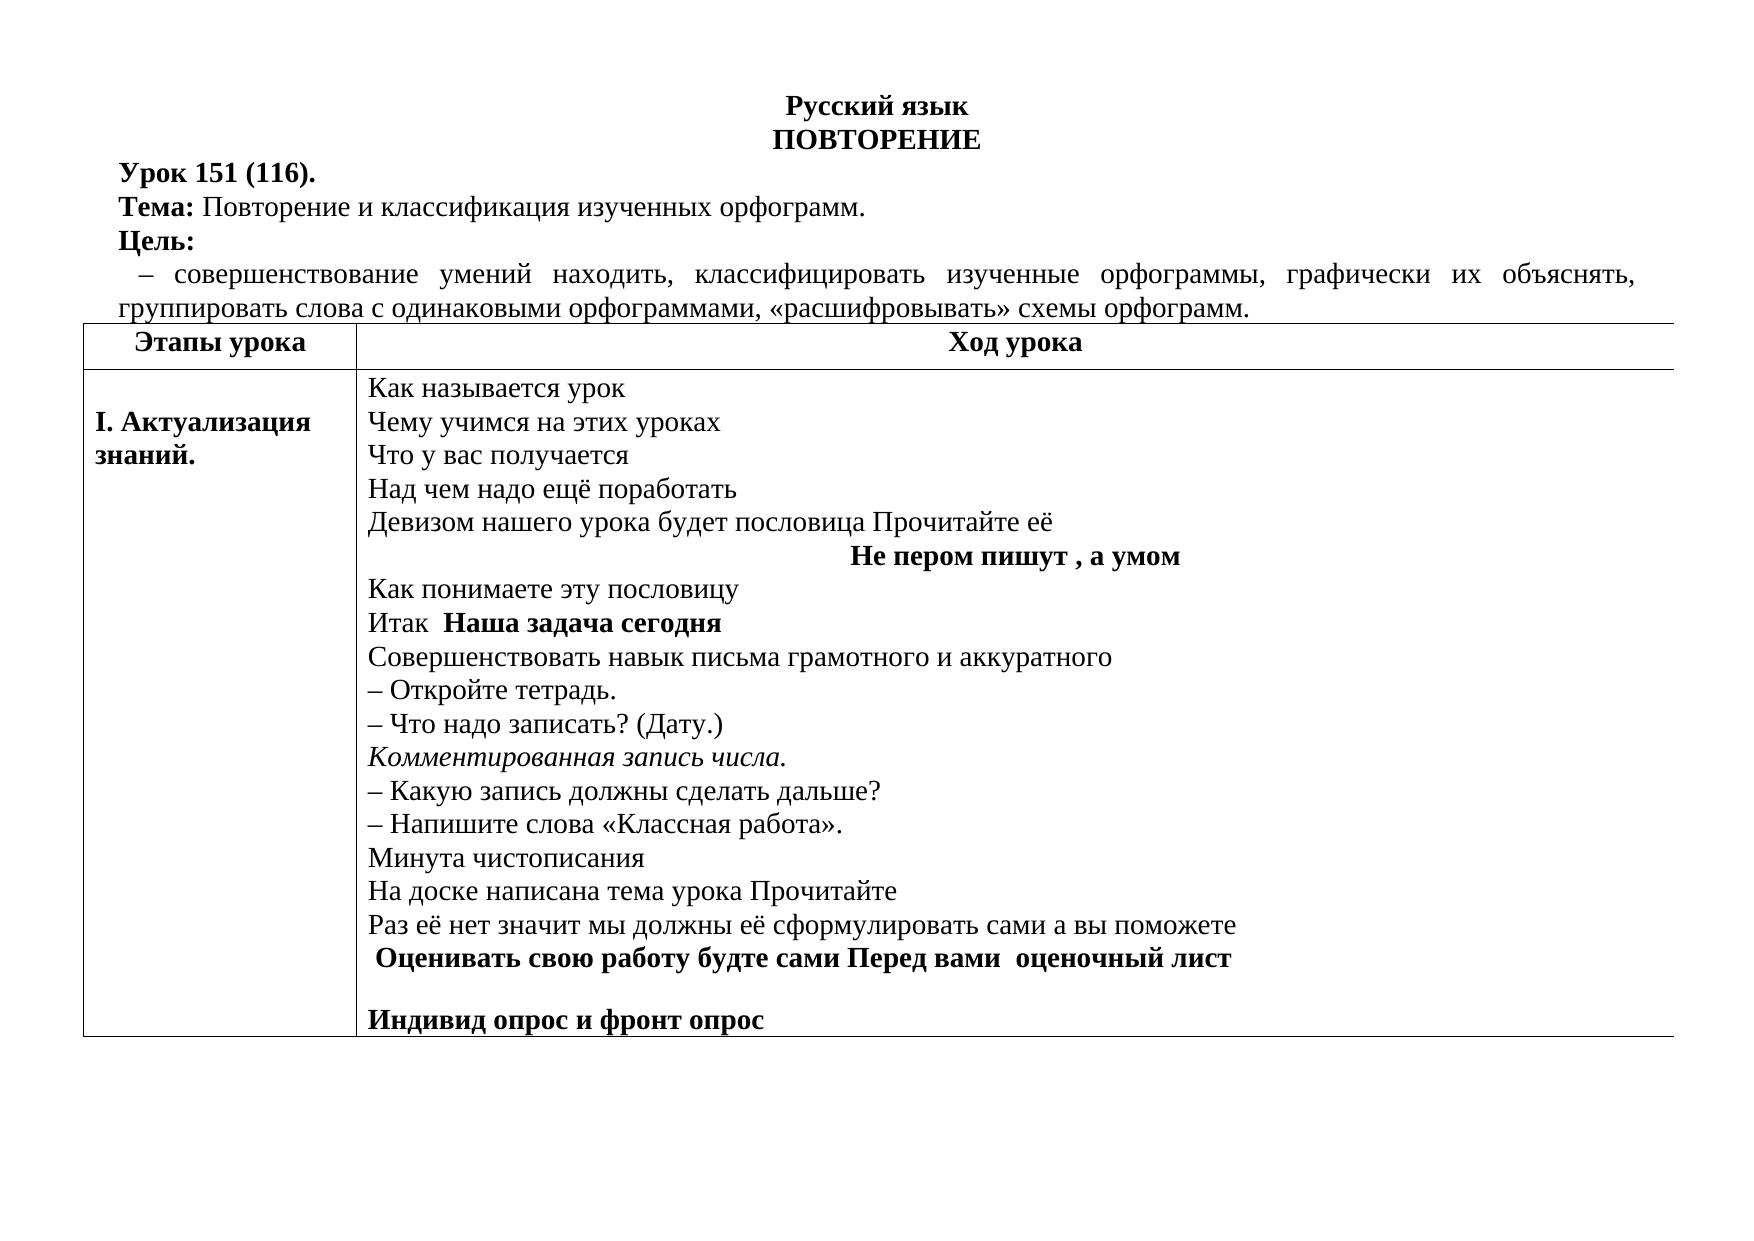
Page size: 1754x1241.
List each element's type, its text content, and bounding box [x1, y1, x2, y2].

text ПОВТОРЕНИЕ [118, 122, 1636, 156]
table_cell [84, 370, 356, 1036]
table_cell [357, 370, 1674, 1036]
text Цель: [118, 223, 1636, 256]
text Урок 151 (116). [118, 156, 1636, 189]
table_header Ход урока [357, 324, 1674, 369]
text – совершенствование умений находить, классифицировать изученные орфограммы, графически их объяснять, группировать слова с одинаковыми орфограммами, «расшифровывать» схемы орфограмм. [118, 256, 1636, 323]
text Тема: Повторение и классификация изученных орфограмм. [118, 189, 1636, 223]
table_header Этапы урока [84, 324, 356, 369]
text Русский язык [118, 88, 1636, 122]
